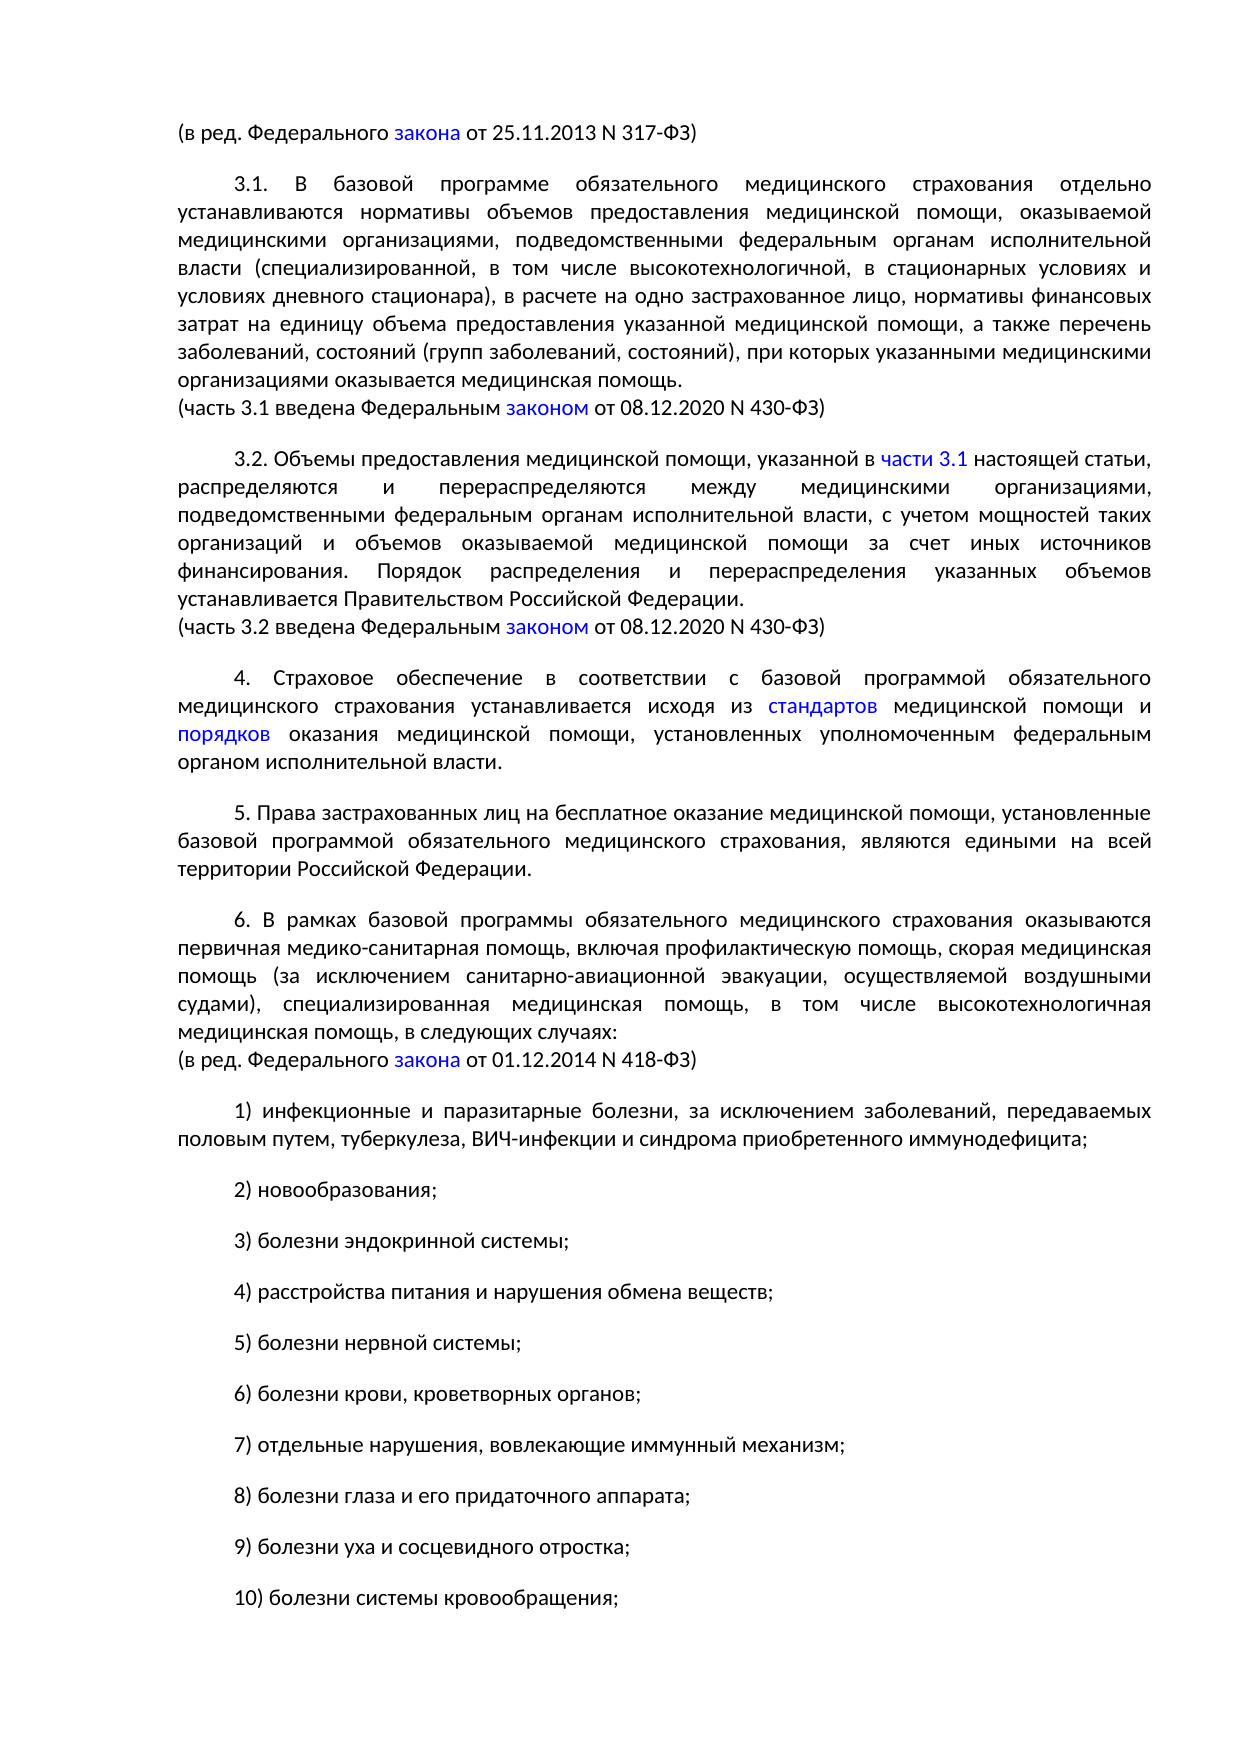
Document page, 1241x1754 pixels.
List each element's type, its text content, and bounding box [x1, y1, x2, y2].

text 3.2. Объемы предоставления медицинской помощи, указанной в части 3.1 настоящей статьи, распределяются и перераспределяются между медицинскими организациями, подведомственными федеральным органам исполнительной власти, с учетом мощностей таких организаций и объемов оказываемой медицинской помощи за счет иных источников финансирования. Порядок распределения и перераспределения указанных объемов устанавливается Правительством Российской Федерации. [177, 444, 1152, 612]
text 3) болезни эндокринной системы; [177, 1226, 1152, 1254]
text (в ред. Федерального закона от 25.11.2013 N 317-ФЗ) [177, 118, 1152, 146]
text 8) болезни глаза и его придаточного аппарата; [177, 1481, 1152, 1509]
text (часть 3.1 введена Федеральным законом от 08.12.2020 N 430-ФЗ) [177, 393, 1152, 421]
text 7) отдельные нарушения, вовлекающие иммунный механизм; [177, 1430, 1152, 1458]
text (часть 3.2 введена Федеральным законом от 08.12.2020 N 430-ФЗ) [177, 612, 1152, 640]
text 5. Права застрахованных лиц на бесплатное оказание медицинской помощи, установленные базовой программой обязательного медицинского страхования, являются едиными на всей территории Российской Федерации. [177, 798, 1152, 882]
text 4. Страховое обеспечение в соответствии с базовой программой обязательного медицинского страхования устанавливается исходя из стандартов медицинской помощи и порядков оказания медицинской помощи, установленных уполномоченным федеральным органом исполнительной власти. [177, 663, 1152, 775]
text 6) болезни крови, кроветворных органов; [177, 1379, 1152, 1407]
text 10) болезни системы кровообращения; [177, 1583, 1152, 1611]
text 4) расстройства питания и нарушения обмена веществ; [177, 1277, 1152, 1305]
text 5) болезни нервной системы; [177, 1328, 1152, 1356]
text 1) инфекционные и паразитарные болезни, за исключением заболеваний, передаваемых половым путем, туберкулеза, ВИЧ-инфекции и синдрома приобретенного иммунодефицита; [177, 1096, 1152, 1152]
text (в ред. Федерального закона от 01.12.2014 N 418-ФЗ) [177, 1045, 1152, 1073]
text 3.1. В базовой программе обязательного медицинского страхования отдельно устанавливаются нормативы объемов предоставления медицинской помощи, оказываемой медицинскими организациями, подведомственными федеральным органам исполнительной власти (специализированной, в том числе высокотехнологичной, в стационарных условиях и условиях дневного стационара), в расчете на одно застрахованное лицо, нормативы финансовых затрат на единицу объема предоставления указанной медицинской помощи, а также перечень заболеваний, состояний (групп заболеваний, состояний), при которых указанными медицинскими организациями оказывается медицинская помощь. [177, 169, 1152, 393]
text 6. В рамках базовой программы обязательного медицинского страхования оказываются первичная медико-санитарная помощь, включая профилактическую помощь, скорая медицинская помощь (за исключением санитарно-авиационной эвакуации, осуществляемой воздушными судами), специализированная медицинская помощь, в том числе высокотехнологичная медицинская помощь, в следующих случаях: [177, 905, 1152, 1045]
text 9) болезни уха и сосцевидного отростка; [177, 1532, 1152, 1560]
text 2) новообразования; [177, 1175, 1152, 1203]
